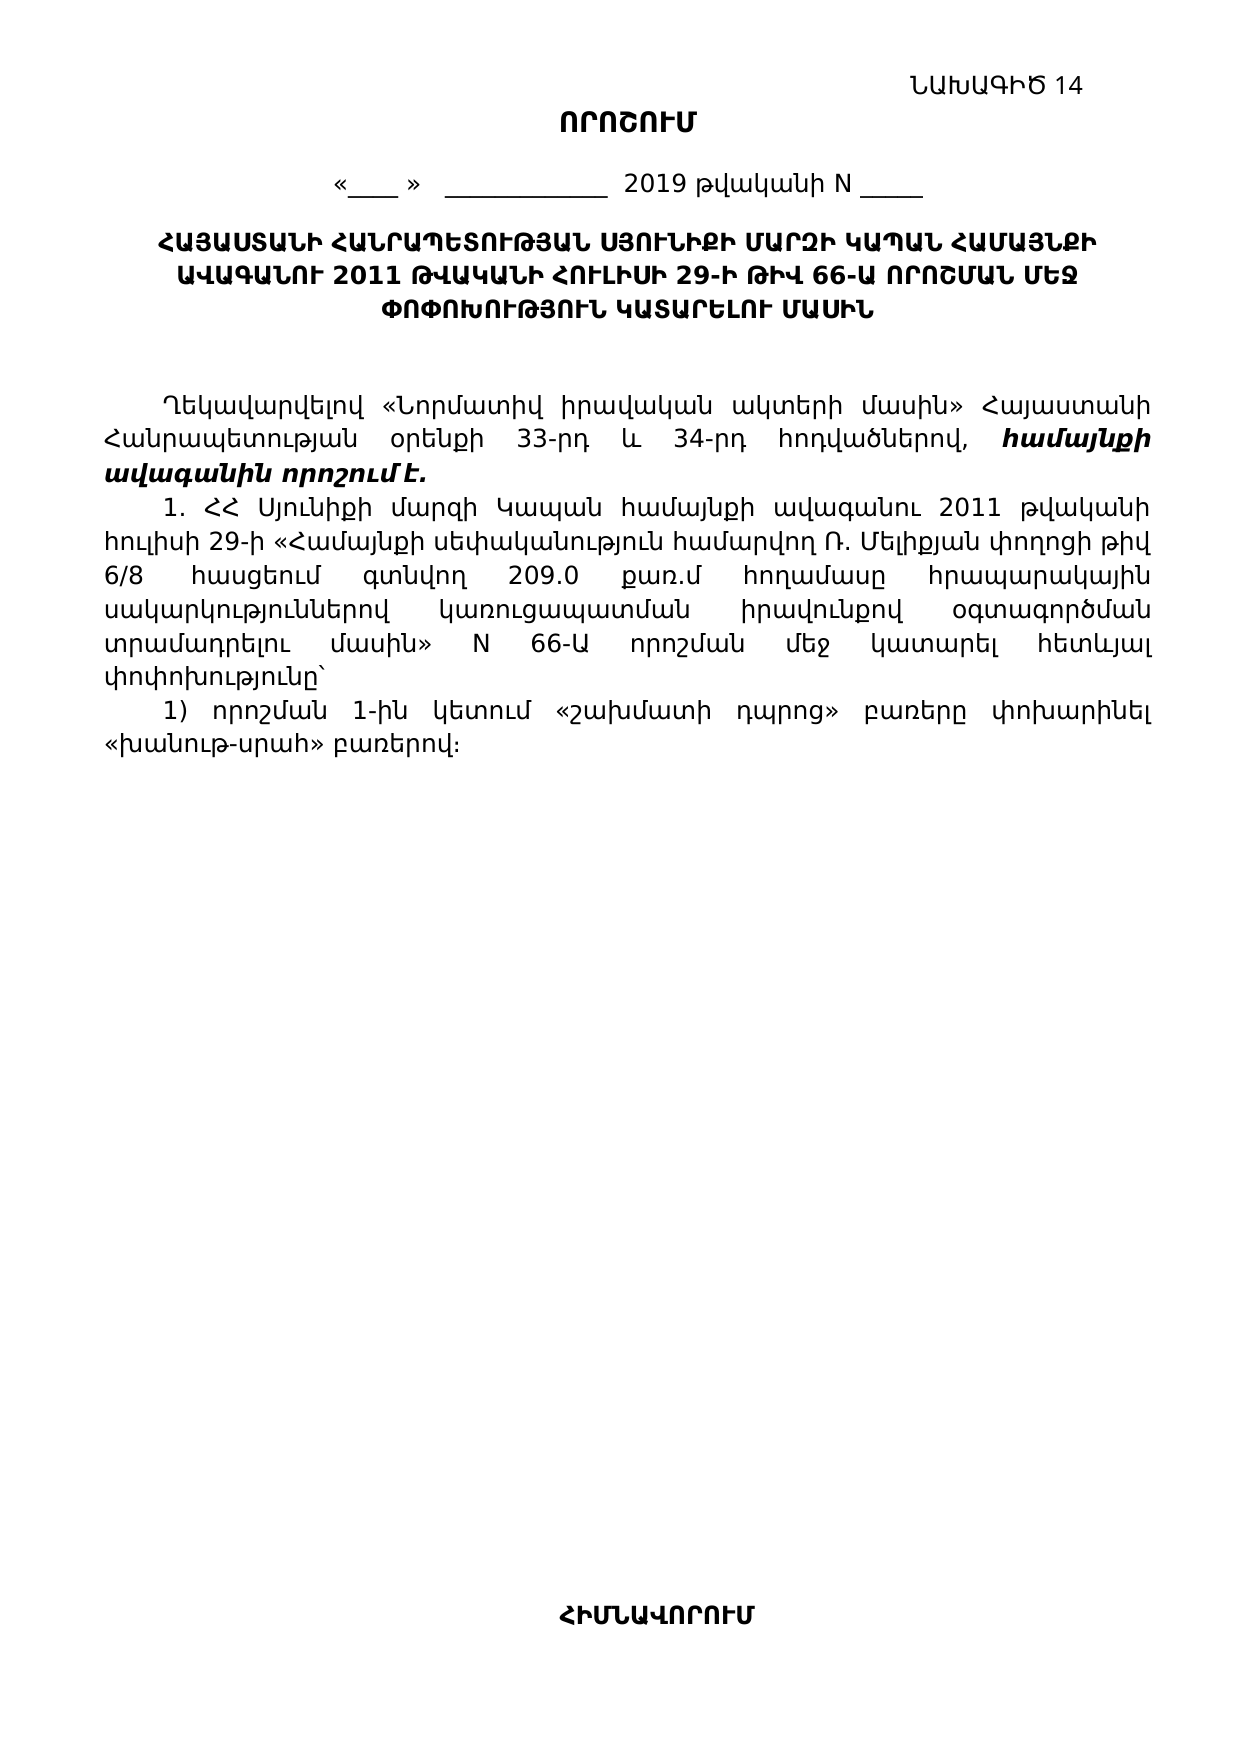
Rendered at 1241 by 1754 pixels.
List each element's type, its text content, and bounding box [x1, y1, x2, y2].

text 1. ՀՀ Սյունիքի մարզի Կապան համայնքի ավագանու 2011 թվականի հուլիսի 29-ի «Համայնքի սեփականություն համարվող Ռ. Մելիքյան փողոցի թիվ 6/8 հասցեում գտնվող 209.0 քառ.մ հողամասը հրապարակային սակարկություններով կառուցապատման իրավունքով օգտագործման տրամադրելու մասին» N 66-Ա որոշման մեջ կատարել հետևյալ փոփոխությունը՝ [103, 493, 1152, 691]
text ՈՐՈՇՈՒՄ [103, 102, 1152, 140]
text ՀԻՄՆԱՎՈՐՈՒՄ [103, 1601, 1152, 1631]
text ՀԱՅԱՍՏԱՆԻ ՀԱՆՐԱՊԵՏՈՒԹՅԱՆ ՍՅՈՒՆԻՔԻ ՄԱՐԶԻ ԿԱՊԱՆ ՀԱՄԱՅՆՔԻ ԱՎԱԳԱՆՈՒ 2011 ԹՎԱԿԱՆԻ ՀՈՒԼԻՍԻ 29-Ի ԹԻՎ 66-Ա ՈՐՈՇՄԱՆ ՄԵՋ ՓՈՓՈԽՈՒԹՅՈՒՆ ԿԱՏԱՐԵԼՈՒ ՄԱՍԻՆ [103, 228, 1152, 324]
text Ղեկավարվելով «Նորմատիվ իրավական ակտերի մասին» Հայաստանի Հանրապետության օրենքի 33-րդ և 34-րդ հոդվածներով, համայնքի ավագանին որոշում է. [103, 391, 1152, 489]
text ՆԱԽԱԳԻԾ 14 [103, 68, 1152, 102]
text «____ » _____________ 2019 թվականի N _____ [103, 169, 1152, 199]
text 1) որոշման 1-ին կետում «շախմատի դպրոց» բառերը փոխարինել «խանութ-սրահ» բառերով։ [103, 696, 1152, 758]
